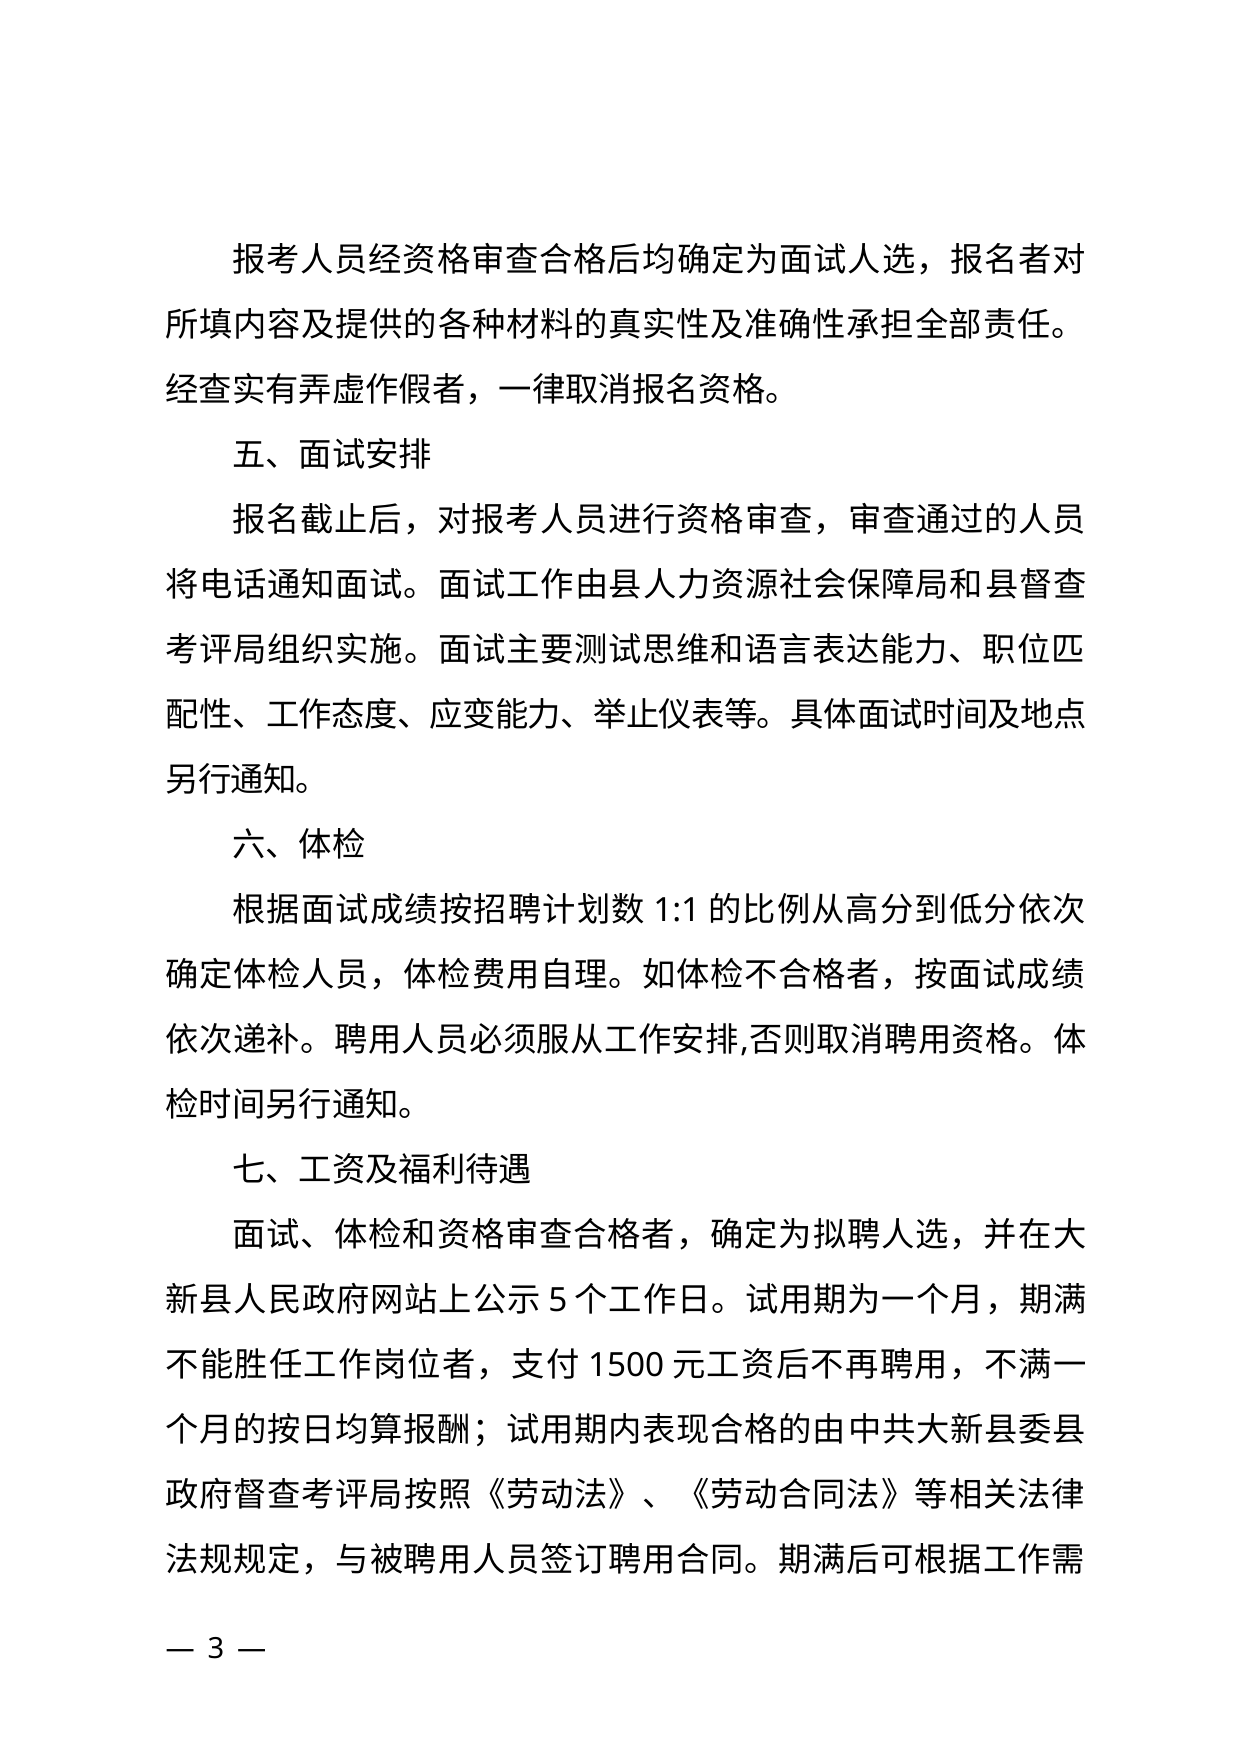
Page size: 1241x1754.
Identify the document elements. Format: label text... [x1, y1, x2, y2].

text 七、工资及福利待遇 [165, 1134, 1087, 1199]
text 根据面试成绩按招聘计划数1:1的比例从高分到低分依次确定体检人员，体检费用自理。如体检不合格者，按面试成绩依次递补。聘用人员必须服从工作安排,否则取消聘用资格。体检时间另行通知。 [165, 874, 1087, 1134]
text 报名截止后，对报考人员进行资格审查，审查通过的人员将电话通知面试。面试工作由县人力资源社会保障局和县督查考评局组织实施。面试主要测试思维和语言表达能力、职位匹配性、工作态度、应变能力、举止仪表等。具体面试时间及地点另行通知。 [165, 484, 1087, 809]
text 五、面试安排 [165, 419, 1087, 484]
text 六、体检 [165, 809, 1087, 874]
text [165, 1199, 1087, 1589]
text 报考人员经资格审查合格后均确定为面试人选，报名者对所填内容及提供的各种材料的真实性及准确性承担全部责任。经查实有弄虚作假者，一律取消报名资格。 [165, 224, 1087, 419]
